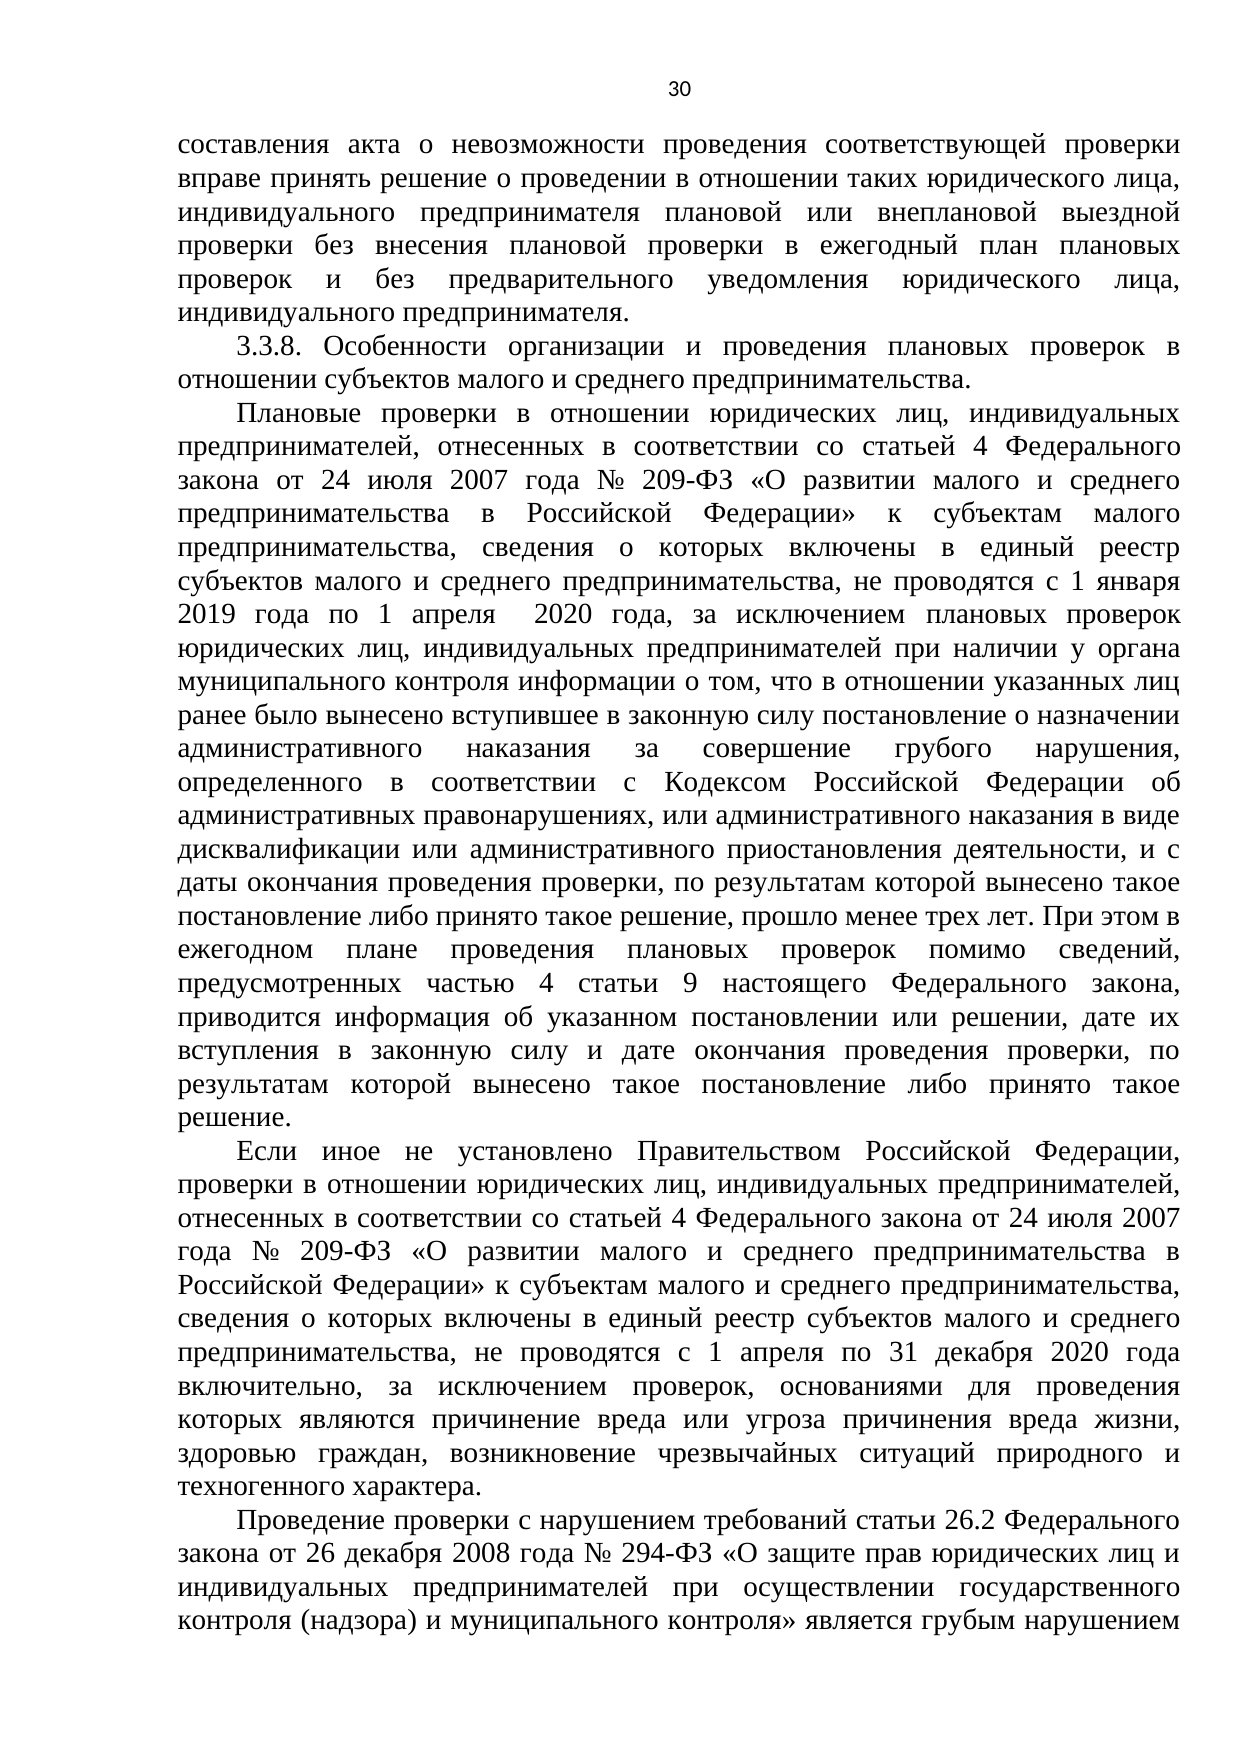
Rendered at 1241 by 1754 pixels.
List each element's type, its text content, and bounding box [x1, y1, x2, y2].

text Плановые проверки в отношении юридических лиц, индивидуальных предпринимателей, отнесенных в соответствии со статьей 4 Федерального закона от 24 июля 2007 года № 209-ФЗ «О развитии малого и среднего предпринимательства в Российской Федерации» к субъектам малого предпринимательства, сведения о которых включены в единый реестр субъектов малого и среднего предпринимательства, не проводятся с 1 января 2019 года по 1 апреля 2020 года, за исключением плановых проверок юридических лиц, индивидуальных предпринимателей при наличии у органа муниципального контроля информации о том, что в отношении указанных лиц ранее было вынесено вступившее в законную силу постановление о назначении административного наказания за совершение грубого нарушения, определенного в соответствии с Кодексом Российской Федерации об административных правонарушениях, или административного наказания в виде дисквалификации или административного приостановления деятельности, и с даты окончания проведения проверки, по результатам которой вынесено такое постановление либо принято такое решение, прошло менее трех лет. При этом в ежегодном плане проведения плановых проверок помимо сведений, предусмотренных частью 4 статьи 9 настоящего Федерального закона, приводится информация об указанном постановлении или решении, дате их вступления в законную силу и дате окончания проведения проверки, по результатам которой вынесено такое постановление либо принято такое решение. [177, 395, 1181, 1133]
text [177, 127, 1181, 328]
text 3.3.8. Особенности организации и проведения плановых проверок в отношении субъектов малого и среднего предпринимательства. [177, 328, 1181, 395]
text Если иное не установлено Правительством Российской Федерации, проверки в отношении юридических лиц, индивидуальных предпринимателей, отнесенных в соответствии со статьей 4 Федерального закона от 24 июля 2007 года № 209-ФЗ «О развитии малого и среднего предпринимательства в Российской Федерации» к субъектам малого и среднего предпринимательства, сведения о которых включены в единый реестр субъектов малого и среднего предпринимательства, не проводятся с 1 апреля по 31 декабря 2020 года включительно, за исключением проверок, основаниями для проведения которых являются причинение вреда или угроза причинения вреда жизни, здоровью граждан, возникновение чрезвычайных ситуаций природного и техногенного характера. [177, 1133, 1181, 1502]
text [177, 1502, 1181, 1636]
